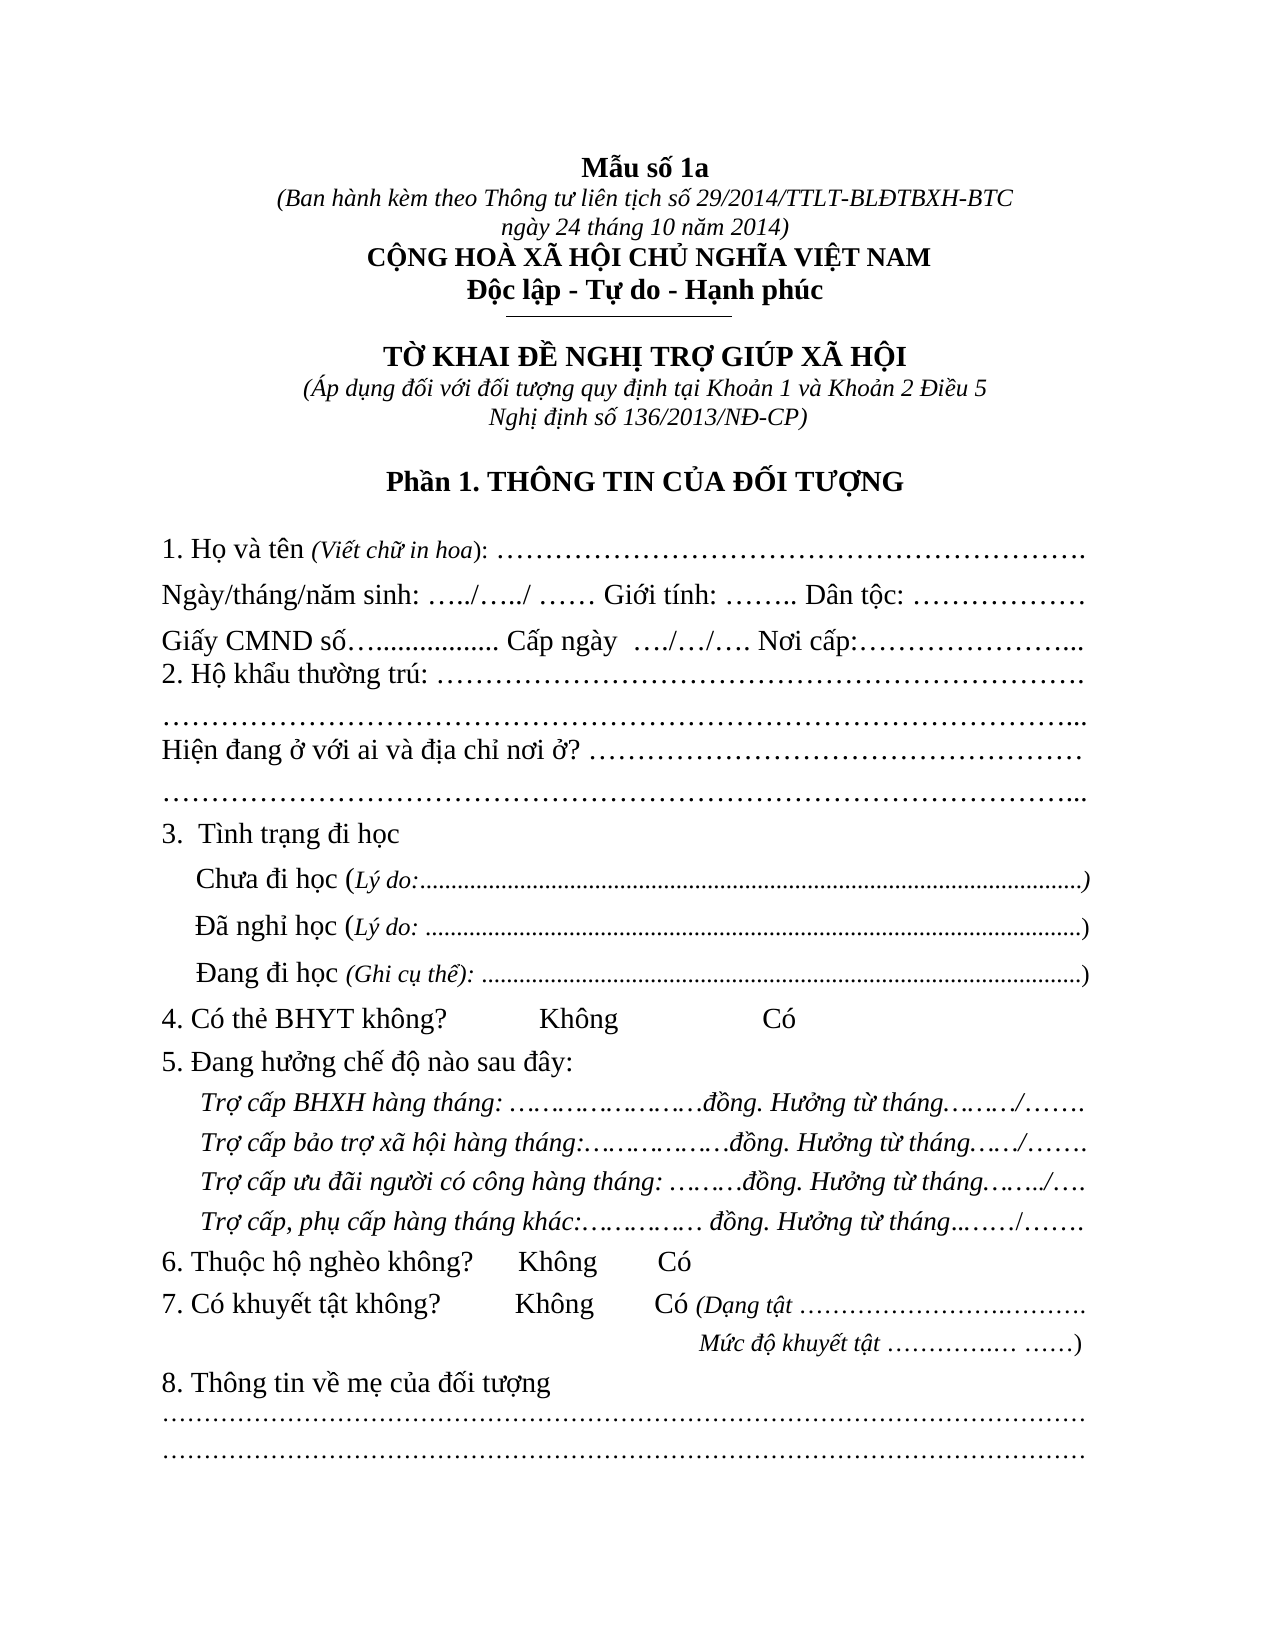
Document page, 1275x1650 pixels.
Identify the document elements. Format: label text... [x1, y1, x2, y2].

text Độc lập - Tự do - Hạnh phúc [150, 272, 1140, 306]
text TỜ KHAI ĐỀ NGHỊ TRỢ GIÚP XÃ HỘI [150, 339, 1140, 373]
text Phần 1. THÔNG TIN CỦA ĐỐI TƯỢNG [150, 464, 1140, 497]
text (Ban hành kèm theo Thông tư liên tịch số 29/2014/TTLT-BLĐTBXH-BTC [150, 183, 1140, 212]
text CỘNG HOÀ XÃ HỘI CHỦ NGHĨA VIỆT NAM [158, 241, 1140, 272]
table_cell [150, 1365, 1088, 1473]
text (Áp dụng đối với đối tượng quy định tại Khoản 1 và Khoản 2 Điều 5 Nghị định số 136/2013/NĐ-CP) [150, 373, 1140, 430]
text ngày 24 tháng 10 năm 2014) [150, 212, 1140, 241]
table_header 1. Họ và tên (Viết chữ in hoa): ……………………………………………………. Ngày/tháng/năm sinh: …../…../ …… Giới tính: …….. Dân tộc: ……………… Giấy CMND số…................. Cấp ngày …./…/…. Nơi cấp:…………………... 2. Hộ khẩu thường trú: …………………………………………………………. …………………………………………………………………………………...Hiện đang ở với ai và địa chỉ nơi ở? …………………………………………… …………………………………………………………………………………... 3. Tình trạng đi học  Chưa đi học (Lý do:..........................................................................................................)  Đã nghỉ học (Lý do: .........................................................................................................)  Đang đi học (Ghi cụ thể): ................................................................................................) 4. Có thẻ BHYT không?  Không  Có 5. Đang hưởng chế độ nào sau đây: Trợ cấp BHXH hàng tháng: ……………………đồng. Hưởng từ tháng………/……. Trợ cấp bảo trợ xã hội hàng tháng:………………đồng. Hưởng từ tháng……/……. Trợ cấp ưu đãi người có công hàng tháng: ………đồng. Hưởng từ tháng……../…. Trợ cấp, phụ cấp hàng tháng khác:…………… đồng. Hưởng từ tháng..……/……. 6. Thuộc hộ nghèo không?  Không  Có 7. Có khuyết tật không?  Không  Có (Dạng tật …………………….………. Mức độ khuyết tật ………….… ……) [150, 531, 1088, 1365]
text Mẫu số 1a [150, 150, 1140, 183]
